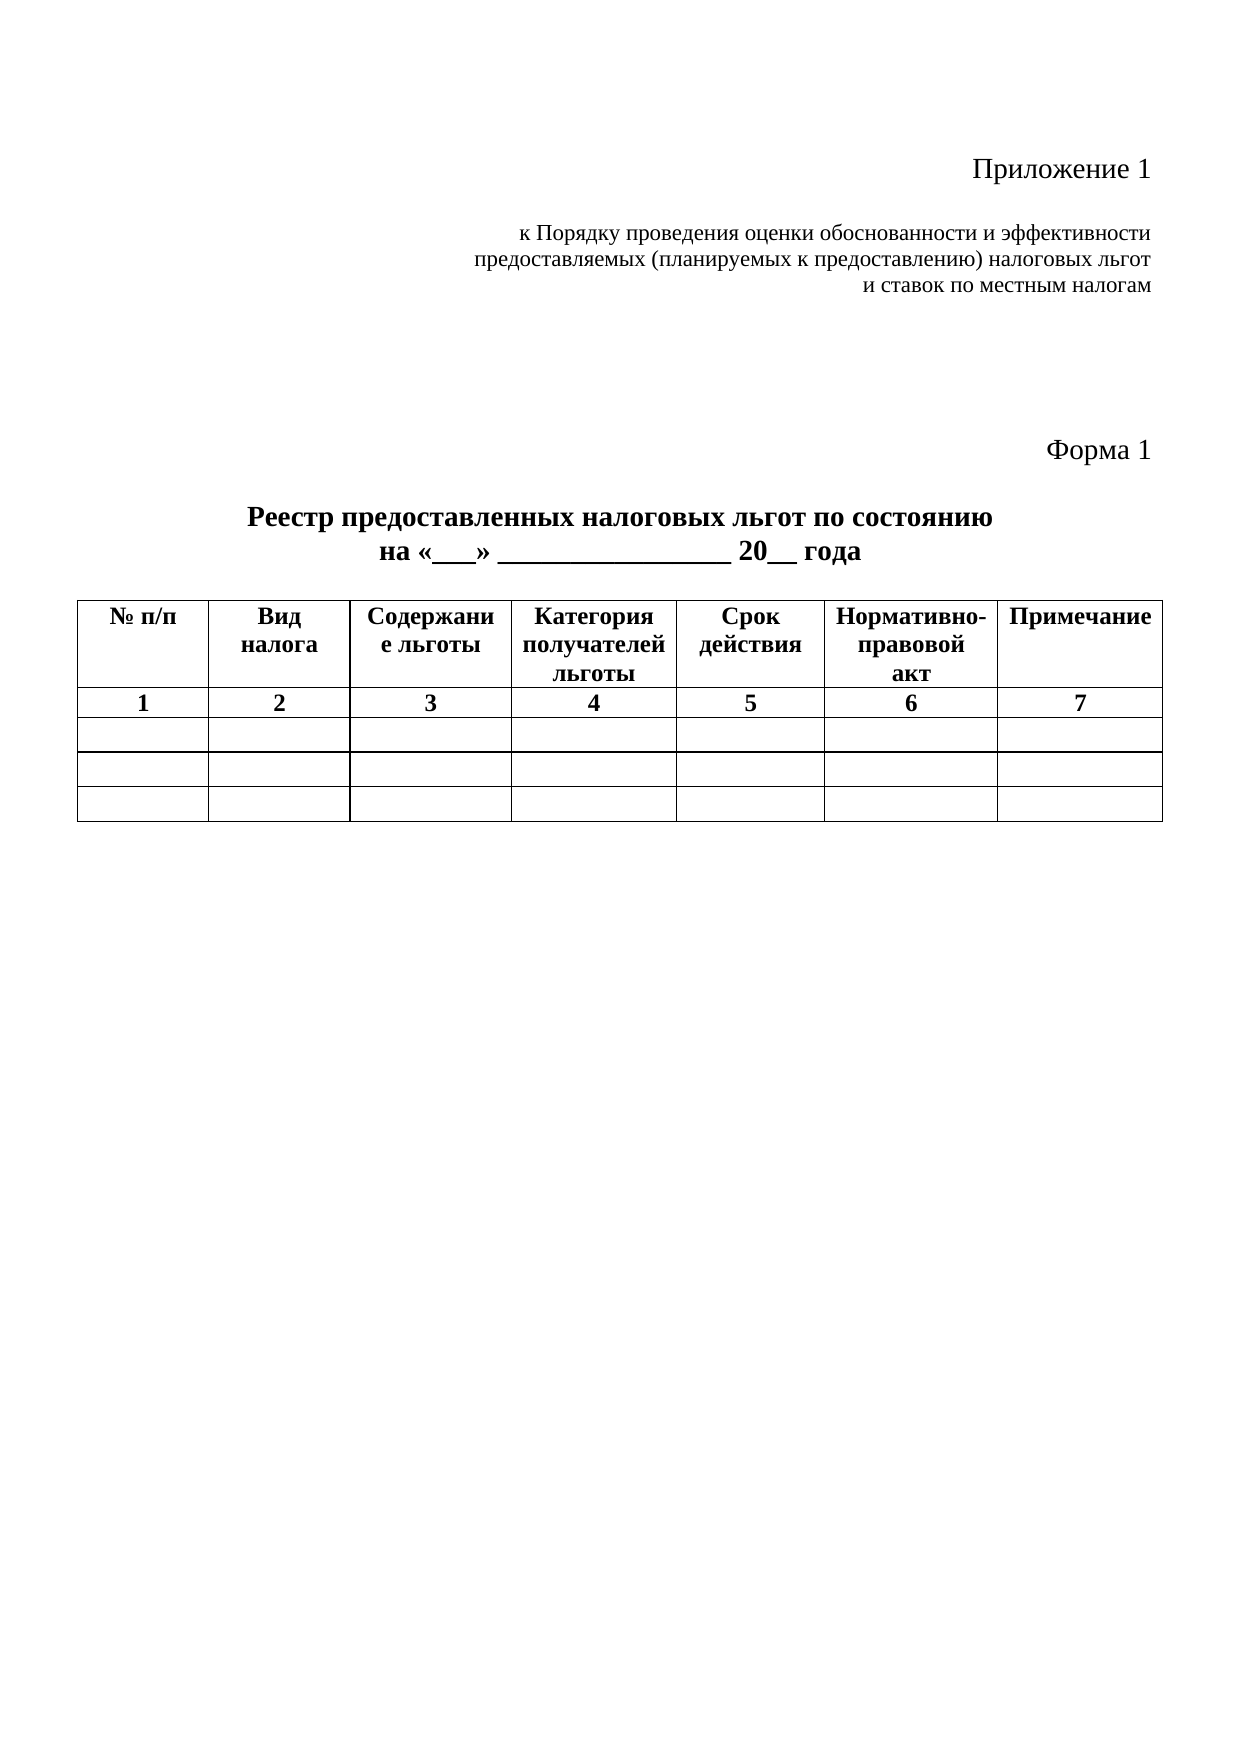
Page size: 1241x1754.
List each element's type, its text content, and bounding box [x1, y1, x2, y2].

table_cell [825, 753, 997, 786]
table_header Вид налога [209, 601, 349, 687]
table_cell [998, 718, 1162, 751]
table_cell [78, 718, 208, 751]
table_cell [78, 753, 208, 786]
table_cell [512, 753, 676, 786]
table_cell 7 [998, 688, 1162, 717]
table_cell [209, 787, 349, 821]
table_cell [825, 787, 997, 821]
table_header Содержание льготы [351, 601, 511, 687]
table_cell [78, 787, 208, 821]
table_cell [512, 787, 676, 821]
text Реестр предоставленных налоговых льгот по состоянию [89, 499, 1152, 533]
text предоставляемых (планируемых к предоставлению) налоговых льгот [89, 245, 1152, 271]
table_cell [677, 718, 824, 751]
table_header Нормативно- правовой акт [825, 601, 997, 687]
text Приложение 1 [89, 152, 1152, 185]
table_cell [209, 753, 349, 786]
text к Порядку проведения оценки обоснованности и эффективности [89, 219, 1152, 245]
table_cell [677, 787, 824, 821]
table_cell 2 [209, 688, 349, 717]
table_cell 6 [825, 688, 997, 717]
table_cell [209, 718, 349, 751]
text Форма 1 [89, 432, 1152, 466]
table_cell [825, 718, 997, 751]
table_cell [998, 787, 1162, 821]
table_header Категория получателей льготы [512, 601, 676, 687]
table_header Срок действия [677, 601, 824, 687]
text и ставок по местным налогам [89, 271, 1152, 298]
table_header Примечание [998, 601, 1162, 687]
table_header № п/п [78, 601, 208, 687]
table_cell [351, 787, 511, 821]
table_cell 1 [78, 688, 208, 717]
table_cell 3 [351, 688, 511, 717]
table_cell [998, 753, 1162, 786]
text на «___» ________________ 20__ года [89, 533, 1152, 566]
table_cell [677, 753, 824, 786]
table_cell 4 [512, 688, 676, 717]
table_cell [351, 753, 511, 786]
table_cell 5 [677, 688, 824, 717]
table_cell [351, 718, 511, 751]
table_cell [512, 718, 676, 751]
